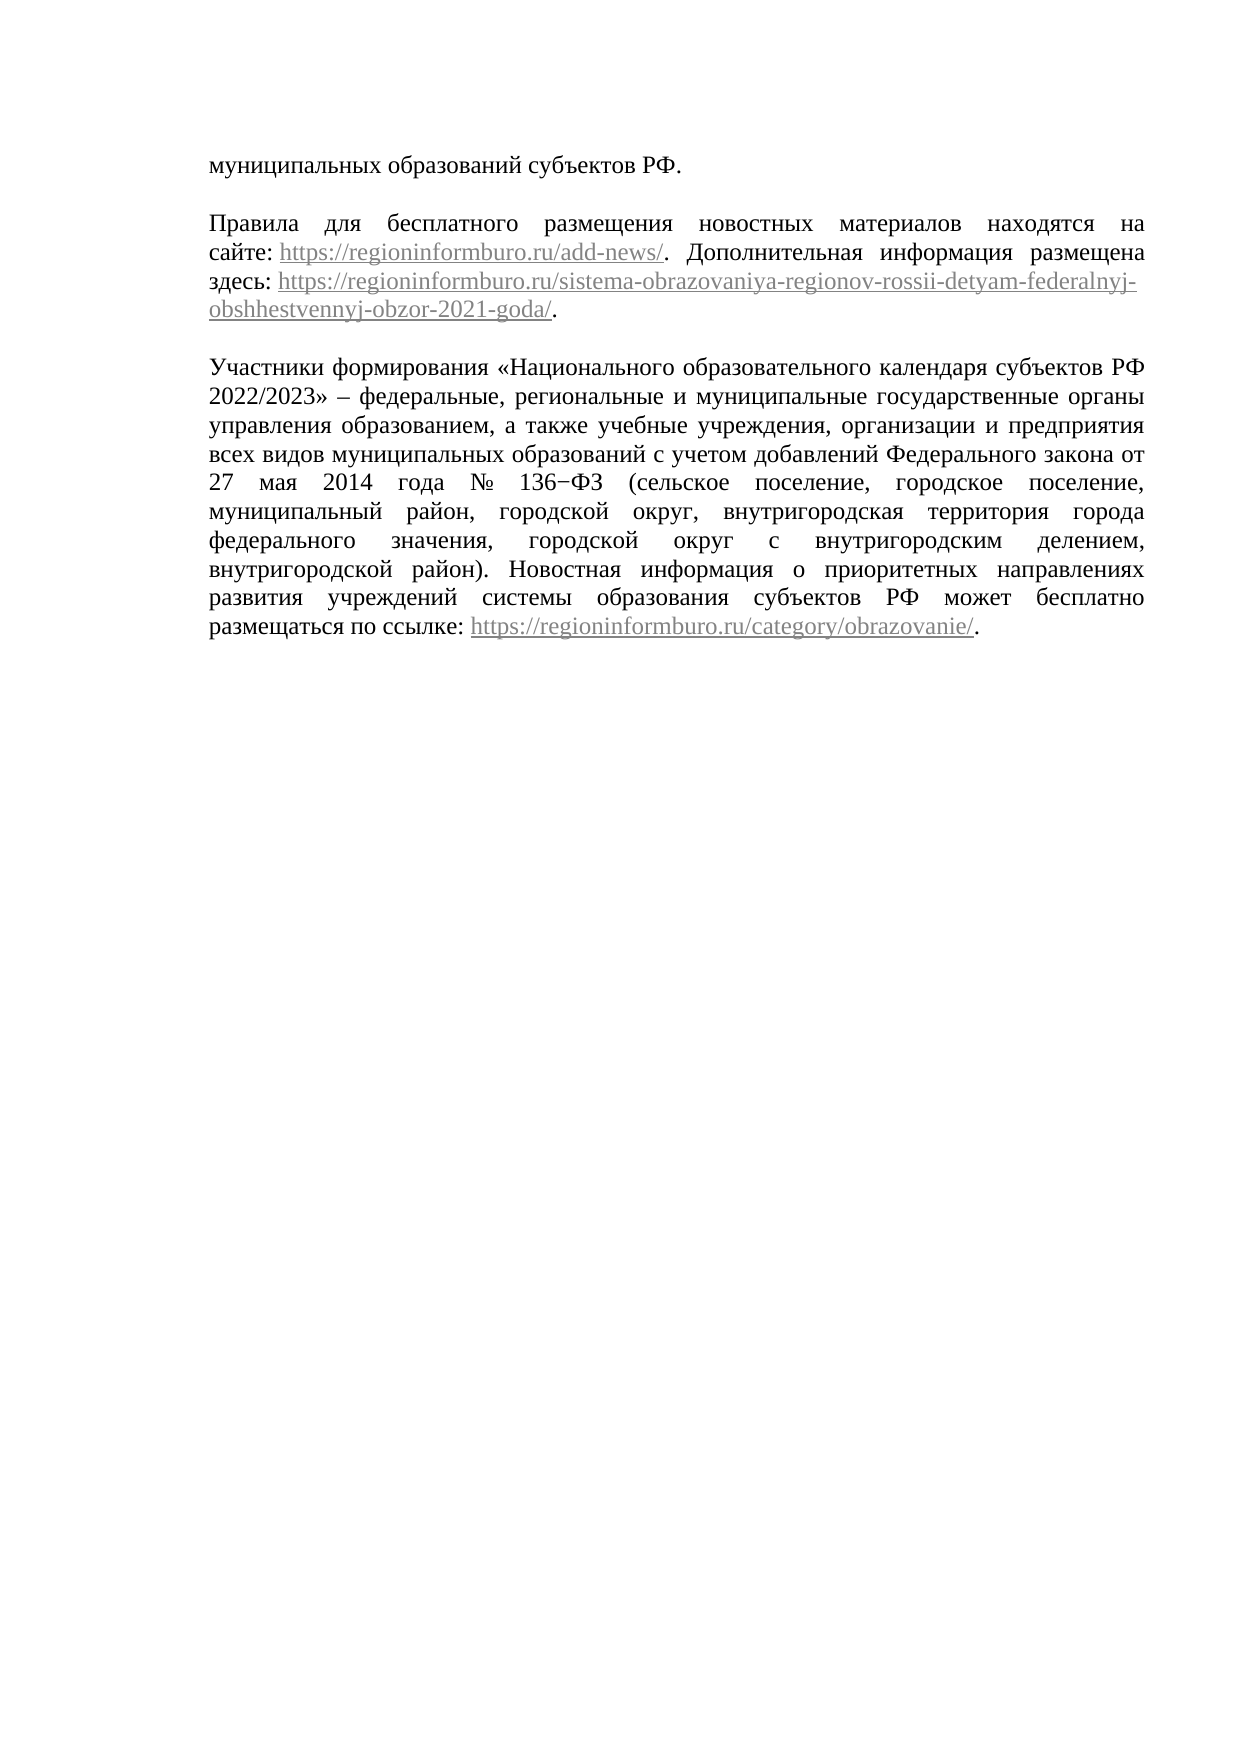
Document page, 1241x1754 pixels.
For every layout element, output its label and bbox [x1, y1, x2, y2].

table_cell [174, 118, 1148, 643]
